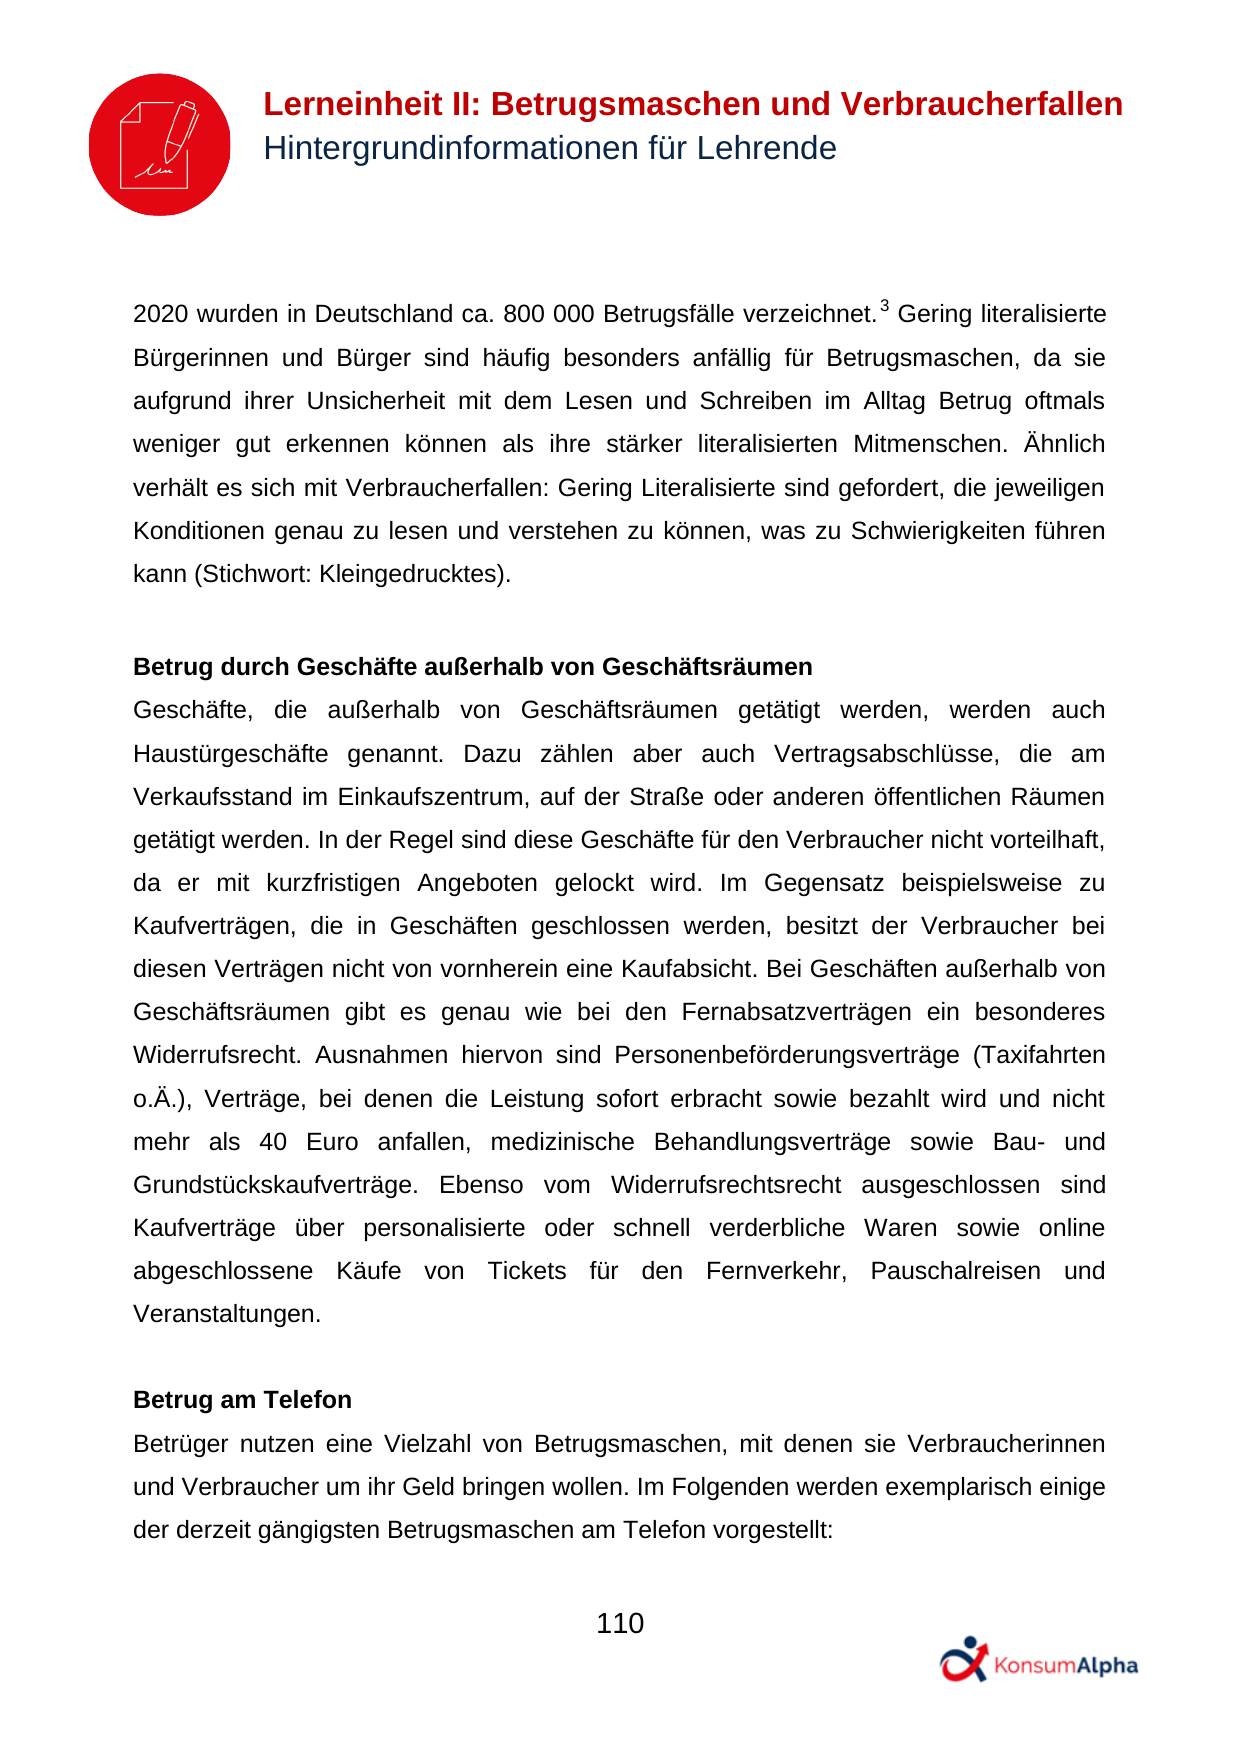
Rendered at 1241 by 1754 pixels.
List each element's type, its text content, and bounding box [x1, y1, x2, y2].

picture [88, 73, 231, 216]
text Betrüger nutzen eine Vielzahl von Betrugsmaschen, mit denen sie Verbraucherinnen und Verbraucher um ihr Geld bringen wollen. Im Folgenden werden exemplarisch einige der derzeit gängigsten Betrugsmaschen am Telefon vorgestellt: [133, 1428, 1107, 1543]
picture [931, 1633, 1152, 1699]
text Betrug am Telefon [133, 1385, 1107, 1414]
text Betrug durch Geschäfte außerhalb von Geschäftsräumen [133, 652, 1107, 681]
text Geschäfte, die außerhalb von Geschäftsräumen getätigt werden, werden auch Haustürgeschäfte genannt. Dazu zählen aber auch Vertragsabschlüsse, die am Verkaufsstand im Einkaufszentrum, auf der Straße oder anderen öffentlichen Räumen getätigt werden. In der Regel sind diese Geschäfte für den Verbraucher nicht vorteilhaft, da er mit kurzfristigen Angeboten gelockt wird. Im Gegensatz beispielsweise zu Kaufverträgen, die in Geschäften geschlossen werden, besitzt der Verbraucher bei diesen Verträgen nicht von vornherein eine Kaufabsicht. Bei Geschäften außerhalb von Geschäftsräumen gibt es genau wie bei den Fernabsatzverträgen ein besonderes Widerrufsrecht. Ausnahmen hiervon sind Personenbeförderungsverträge (Taxifahrten o.Ä.), Verträge, bei denen die Leistung sofort erbracht sowie bezahlt wird und nicht mehr als 40 Euro anfallen, medizinische Behandlungsverträge sowie Bau- und Grundstückskaufverträge. Ebenso vom Widerrufsrechtsrecht ausgeschlossen sind Kaufverträge über personalisierte oder schnell verderbliche Waren sowie online abgeschlossene Käufe von Tickets für den Fernverkehr, Pauschalreisen und Veranstaltungen. [133, 695, 1107, 1328]
text 2020 wurden in Deutschland ca. 800 000 Betrugsfälle verzeichnet.3 Gering literalisierte Bürgerinnen und Bürger sind häufig besonders anfällig für Betrugsmaschen, da sie aufgrund ihrer Unsicherheit mit dem Lesen und Schreiben im Alltag Betrug oftmals weniger gut erkennen können als ihre stärker literalisierten Mitmenschen. Ähnlich verhält es sich mit Verbraucherfallen: Gering Literalisierte sind gefordert, die jeweiligen Konditionen genau zu lesen und verstehen zu können, was zu Schwierigkeiten führen kann (Stichwort: Kleingedrucktes). [133, 295, 1107, 588]
